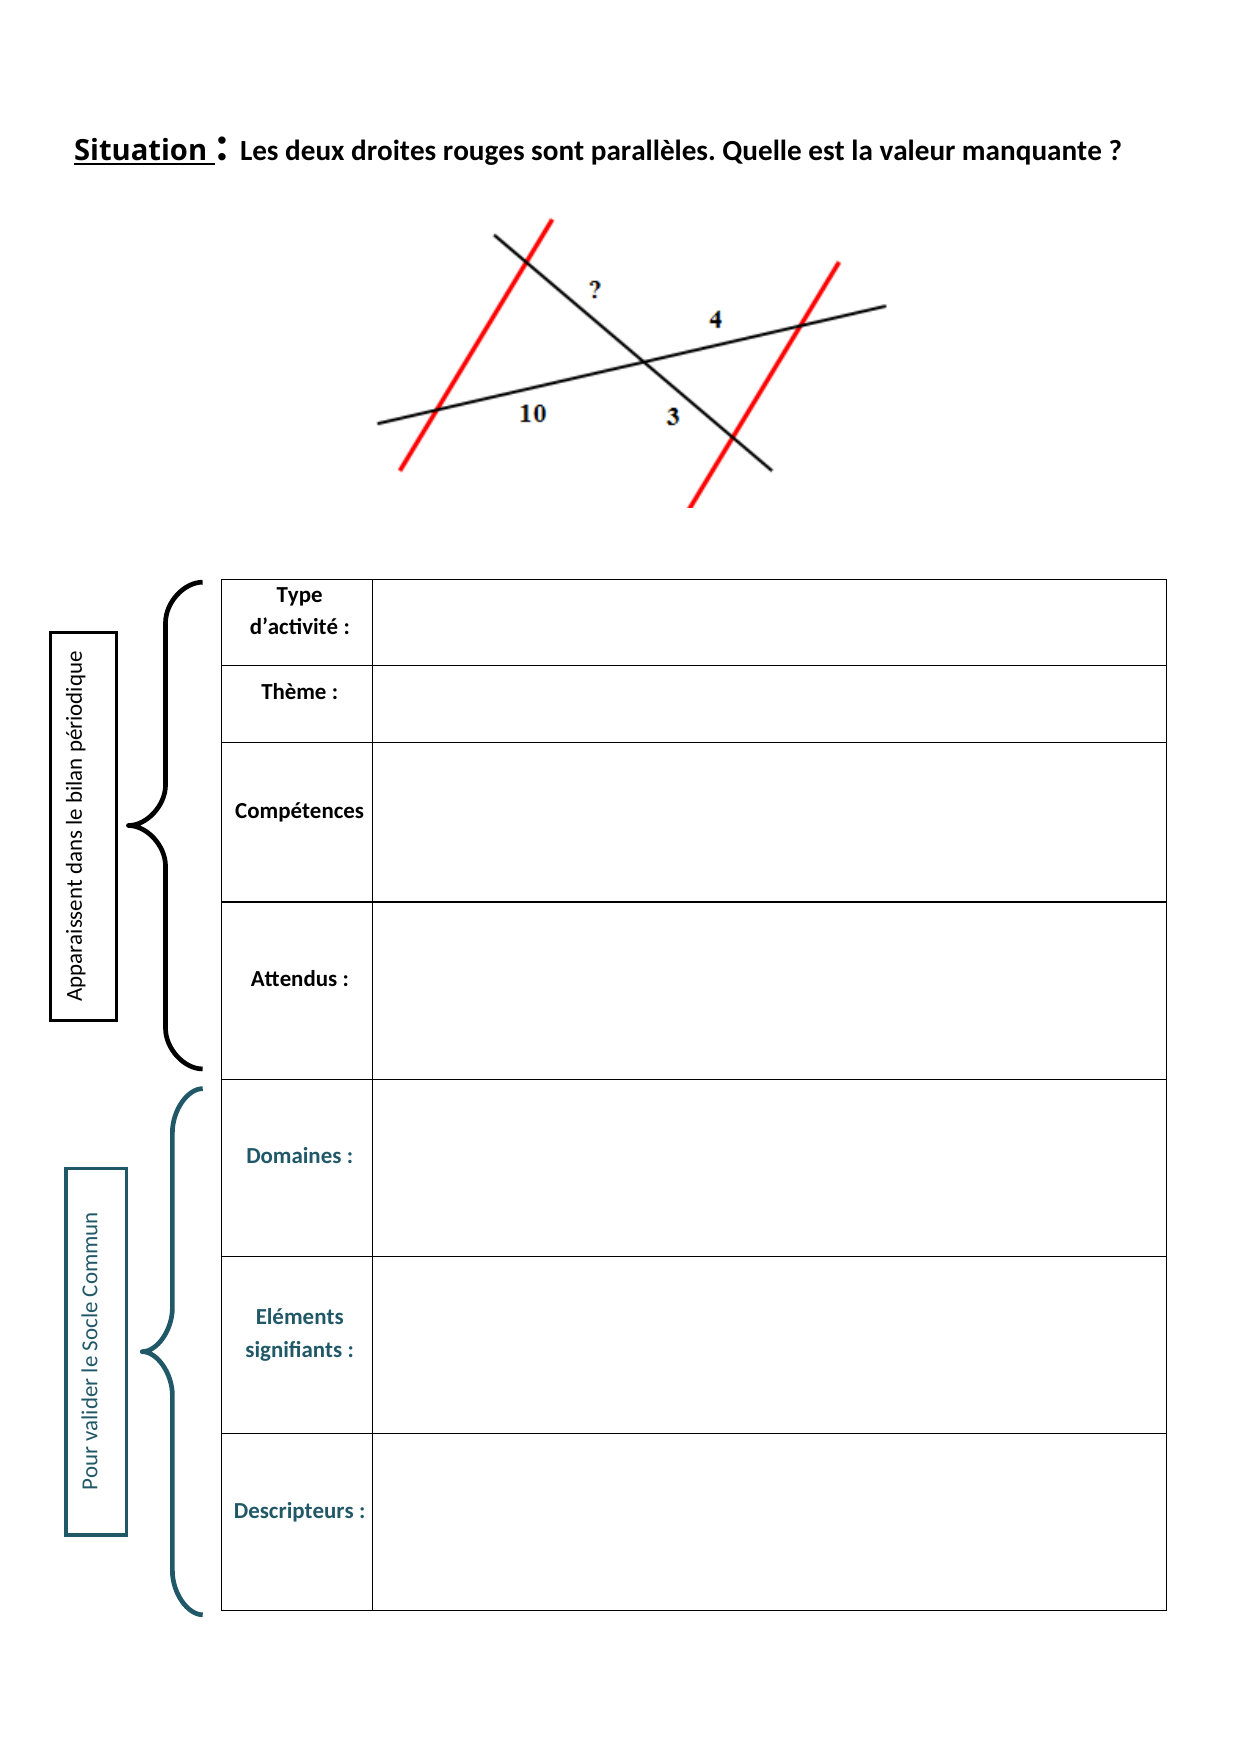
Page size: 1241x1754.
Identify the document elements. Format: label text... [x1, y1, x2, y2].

table_cell [373, 1257, 1166, 1433]
table_cell Descripteurs : [222, 1434, 372, 1610]
table_cell [373, 743, 1166, 901]
table_cell Thème : [222, 666, 372, 742]
table_cell Eléments signifiants : [222, 1257, 372, 1433]
table_cell [373, 1080, 1166, 1256]
table_cell [373, 666, 1166, 742]
table_cell Domaines : [222, 1080, 372, 1256]
table_cell [373, 1434, 1166, 1610]
table_header [373, 580, 1166, 665]
table_cell Compétences [222, 743, 372, 901]
table_cell [373, 903, 1166, 1079]
text Situation : Les deux droites rouges sont parallèles. Quelle est la valeur manquante ? [74, 112, 1181, 173]
table_header Type d’activité : [222, 580, 372, 665]
table_cell Attendus : [222, 903, 372, 1079]
